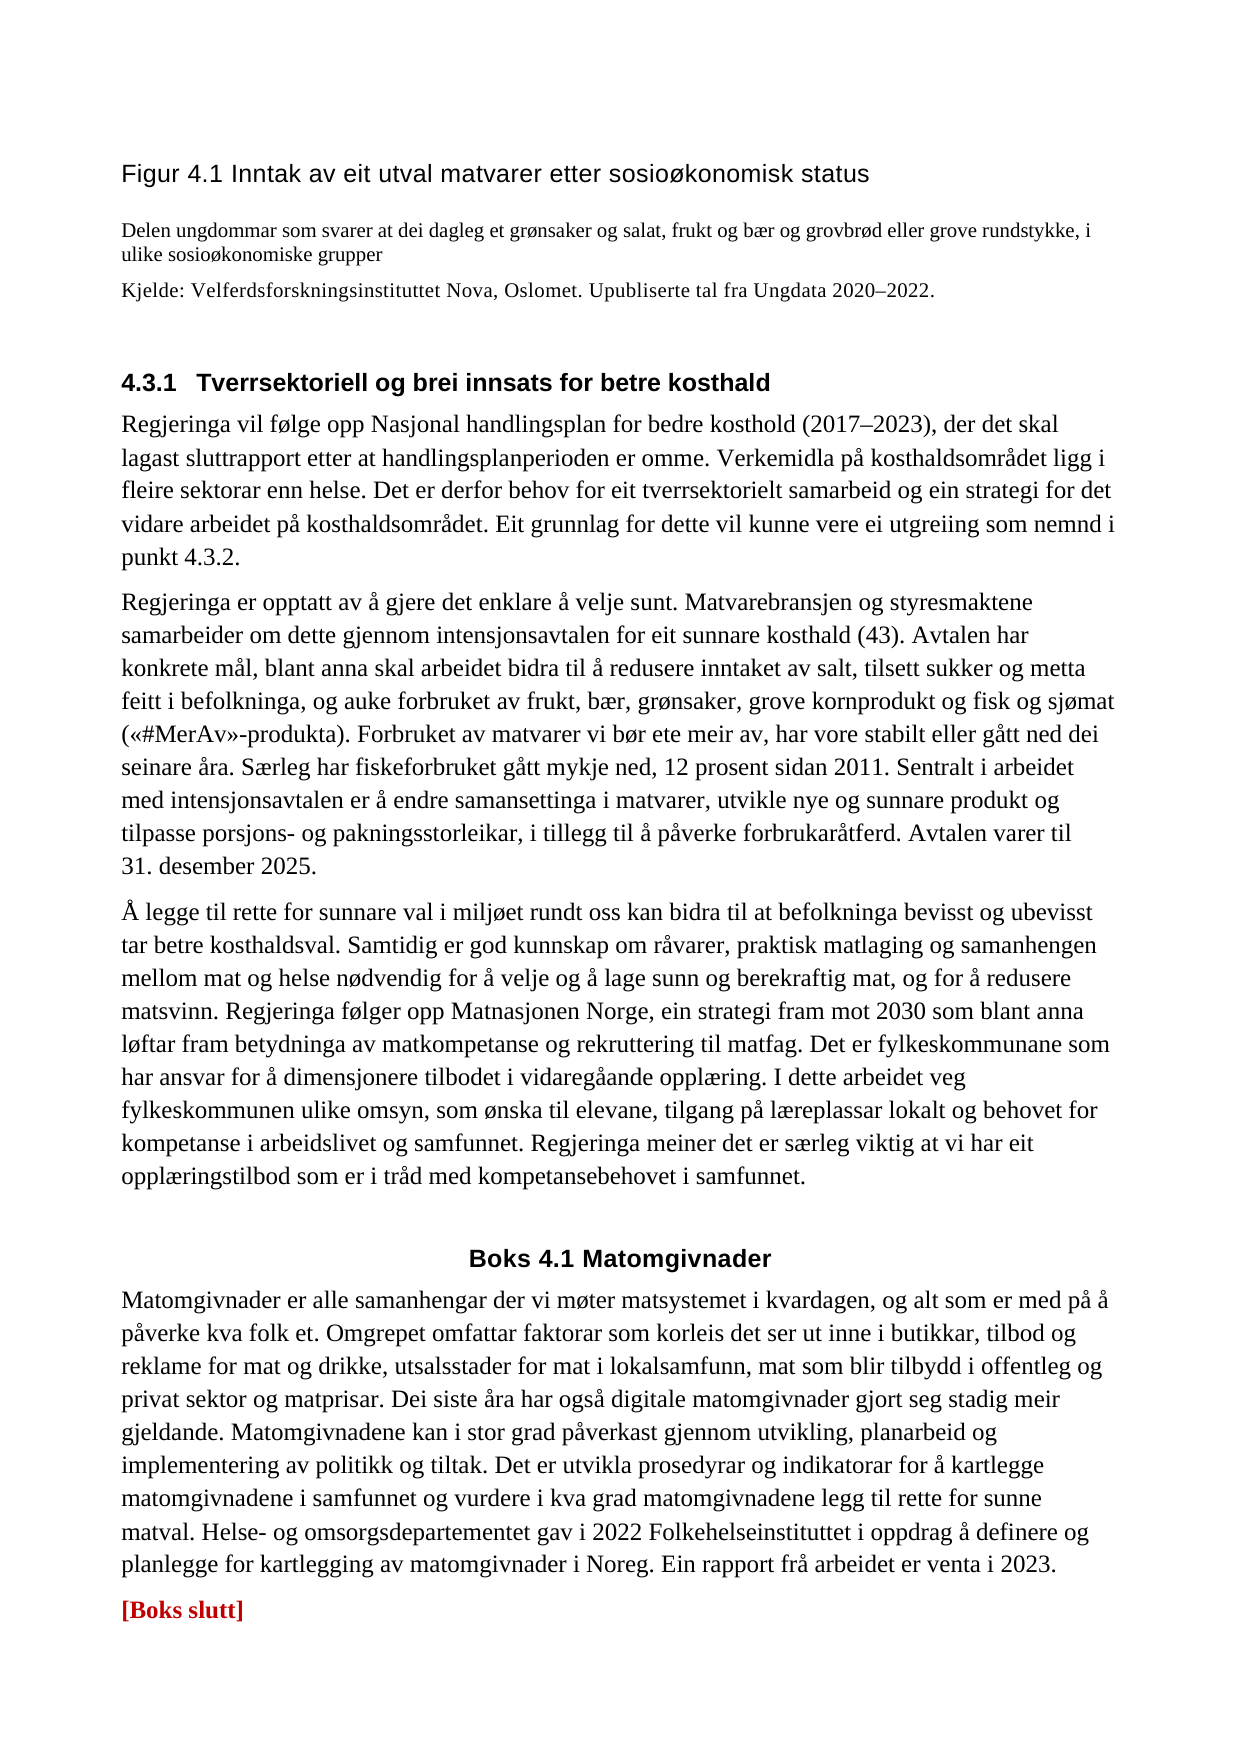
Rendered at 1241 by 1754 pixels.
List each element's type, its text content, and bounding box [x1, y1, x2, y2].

text [Boks slutt] [121, 1595, 1119, 1624]
text Regjeringa er opptatt av å gjere det enklare å velje sunt. Matvarebransjen og styresmaktene samarbeider om dette gjennom intensjonsavtalen for eit sunnare kosthald (43). Avtalen har konkrete mål, blant anna skal arbeidet bidra til å redusere inntaket av salt, tilsett sukker og metta feitt i befolkninga, og auke forbruket av frukt, bær, grønsaker, grove kornprodukt og fisk og sjømat («#MerAv»-produkta). Forbruket av matvarer vi bør ete meir av, har vore stabilt eller gått ned dei seinare åra. Særleg har fiskeforbruket gått mykje ned, 12 prosent sidan 2011. Sentralt i arbeidet med intensjonsavtalen er å endre samansettinga i matvarer, utvikle nye og sunnare produkt og tilpasse porsjons- og pakningsstorleikar, i tillegg til å påverke forbrukaråtferd. Avtalen varer til 31. desember 2025. [121, 587, 1119, 880]
text Kjelde: Velferdsforskningsinstituttet Nova, Oslomet. Upubliserte tal fra Ungdata 2020–2022. [121, 278, 1119, 302]
text Regjeringa vil følge opp Nasjonal handlingsplan for bedre kosthold (2017–2023), der det skal lagast sluttrapport etter at handlingsplanperioden er omme. Verkemidla på kosthaldsområdet ligg i fleire sektorar enn helse. Det er derfor behov for eit tverrsektorielt samarbeid og ein strategi for det vidare arbeidet på kosthaldsområdet. Eit grunnlag for dette vil kunne vere ei utgreiing som nemnd i punkt 4.3.2. [121, 409, 1119, 570]
text Inntak av eit utval matvarer etter sosioøkonomisk status [121, 159, 1119, 188]
text Matomgivnader er alle samanhengar der vi møter matsystemet i kvardagen, og alt som er med på å påverke kva folk et. Omgrepet omfattar faktorar som korleis det ser ut inne i butikkar, tilbod og reklame for mat og drikke, utsalsstader for mat i lokalsamfunn, mat som blir tilbydd i offentleg og privat sektor og matprisar. Dei siste åra har også digitale matomgivnader gjort seg stadig meir gjeldande. Matomgivnadene kan i stor grad påverkast gjennom utvikling, planarbeid og implementering av politikk og tiltak. Det er utvikla prosedyrar og indikatorar for å kartlegge matomgivnadene i samfunnet og vurdere i kva grad matomgivnadene legg til rette for sunne matval. Helse- og omsorgsdepartementet gav i 2022 Folkehelseinstituttet i oppdrag å definere og planlegge for kartlegging av matomgivnader i Noreg. Ein rapport frå arbeidet er venta i 2023. [121, 1285, 1119, 1578]
text Å legge til rette for sunnare val i miljøet rundt oss kan bidra til at befolkninga bevisst og ubevisst tar betre kosthaldsval. Samtidig er god kunnskap om råvarer, praktisk matlaging og samanhengen mellom mat og helse nødvendig for å velje og å lage sunn og berekraftig mat, og for å redusere matsvinn. Regjeringa følger opp Matnasjonen Norge, ein strategi fram mot 2030 som blant anna løftar fram betydninga av matkompetanse og rekruttering til matfag. Det er fylkeskommunane som har ansvar for å dimensjonere tilbodet i vidaregåande opplæring. I dette arbeidet veg fylkeskommunen ulike omsyn, som ønska til elevane, tilgang på læreplassar lokalt og behovet for kompetanse i arbeidslivet og samfunnet. Regjeringa meiner det er særleg viktig at vi har eit opplæringstilbod som er i tråd med kompetansebehovet i samfunnet. [121, 897, 1119, 1190]
subtitle Tverrsektoriell og brei innsats for betre kosthald [121, 368, 1119, 397]
text Matomgivnader [121, 1244, 1119, 1273]
text Delen ungdommar som svarer at dei dagleg et grønsaker og salat, frukt og bær og grovbrød eller grove rundstykke, i ulike sosioøkonomiske grupper [121, 217, 1119, 266]
